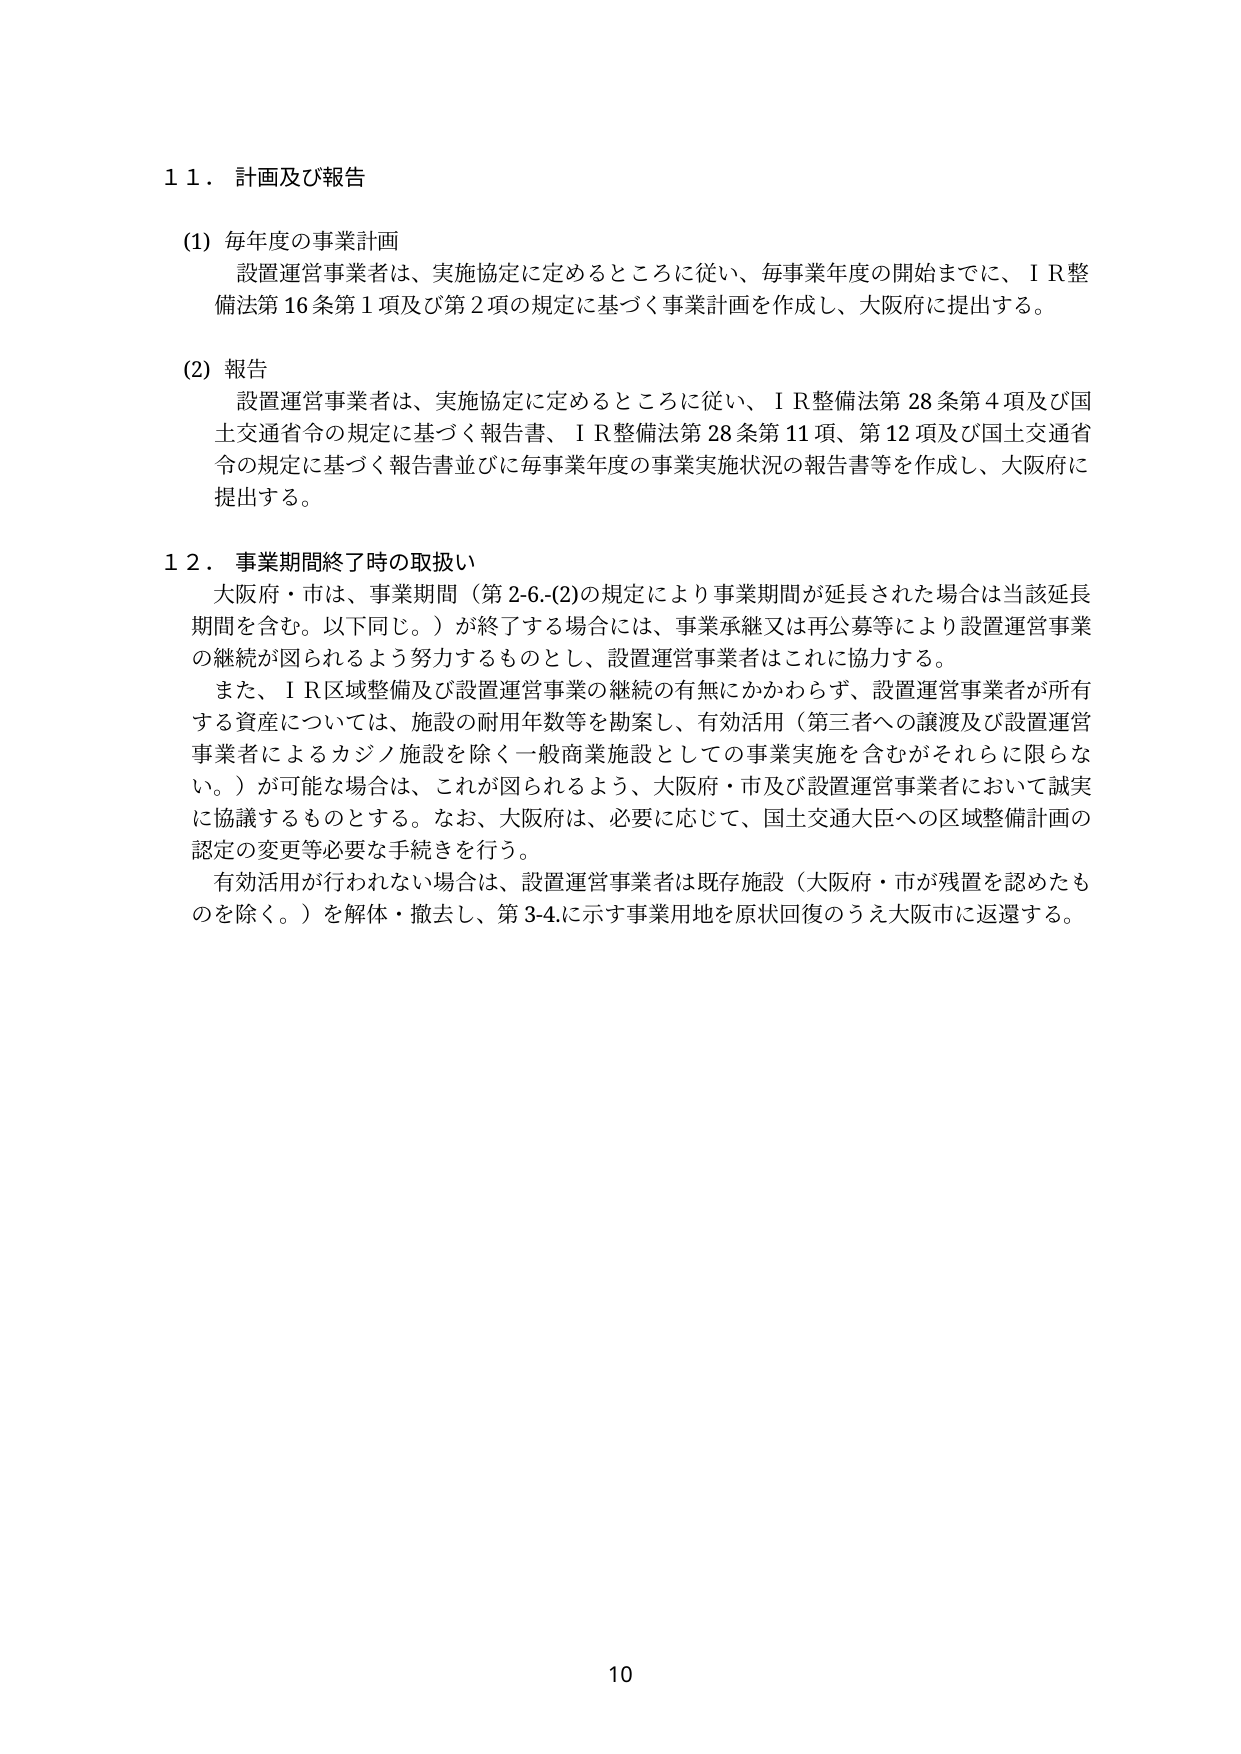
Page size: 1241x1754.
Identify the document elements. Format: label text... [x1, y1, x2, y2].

list 毎年度の事業計画 [183, 224, 1092, 256]
list 報告 [183, 352, 1092, 384]
text 設置運営事業者は、実施協定に定めるところに従い、ＩＲ整備法第28条第４項及び国土交通省令の規定に基づく報告書、ＩＲ整備法第28条第11項、第12項及び国土交通省令の規定に基づく報告書並びに毎事業年度の事業実施状況の報告書等を作成し、大阪府に提出する。 [214, 384, 1092, 512]
text 有効活用が行われない場合は、設置運営事業者は既存施設（大阪府・市が残置を認めたものを除く。）を解体・撤去し、第3-4.に示す事業用地を原状回復のうえ大阪市に返還する。 [191, 865, 1092, 929]
text 設置運営事業者は、実施協定に定めるところに従い、毎事業年度の開始までに、ＩＲ整備法第16条第１項及び第２項の規定に基づく事業計画を作成し、大阪府に提出する。 [214, 256, 1092, 320]
text また、ＩＲ区域整備及び設置運営事業の継続の有無にかかわらず、設置運営事業者が所有する資産については、施設の耐用年数等を勘案し、有効活用（第三者への譲渡及び設置運営事業者によるカジノ施設を除く一般商業施設としての事業実施を含むがそれらに限らない。）が可能な場合は、これが図られるよう、大阪府・市及び設置運営事業者において誠実に協議するものとする。なお、大阪府は、必要に応じて、国土交通大臣への区域整備計画の認定の変更等必要な手続きを行う。 [191, 673, 1092, 865]
subtitle 事業期間終了時の取扱い [160, 544, 1092, 577]
subtitle 計画及び報告 [160, 159, 1092, 192]
text 大阪府・市は、事業期間（第2-6.-(2)の規定により事業期間が延長された場合は当該延長期間を含む。以下同じ。）が終了する場合には、事業承継又は再公募等により設置運営事業の継続が図られるよう努力するものとし、設置運営事業者はこれに協力する。 [191, 577, 1092, 673]
